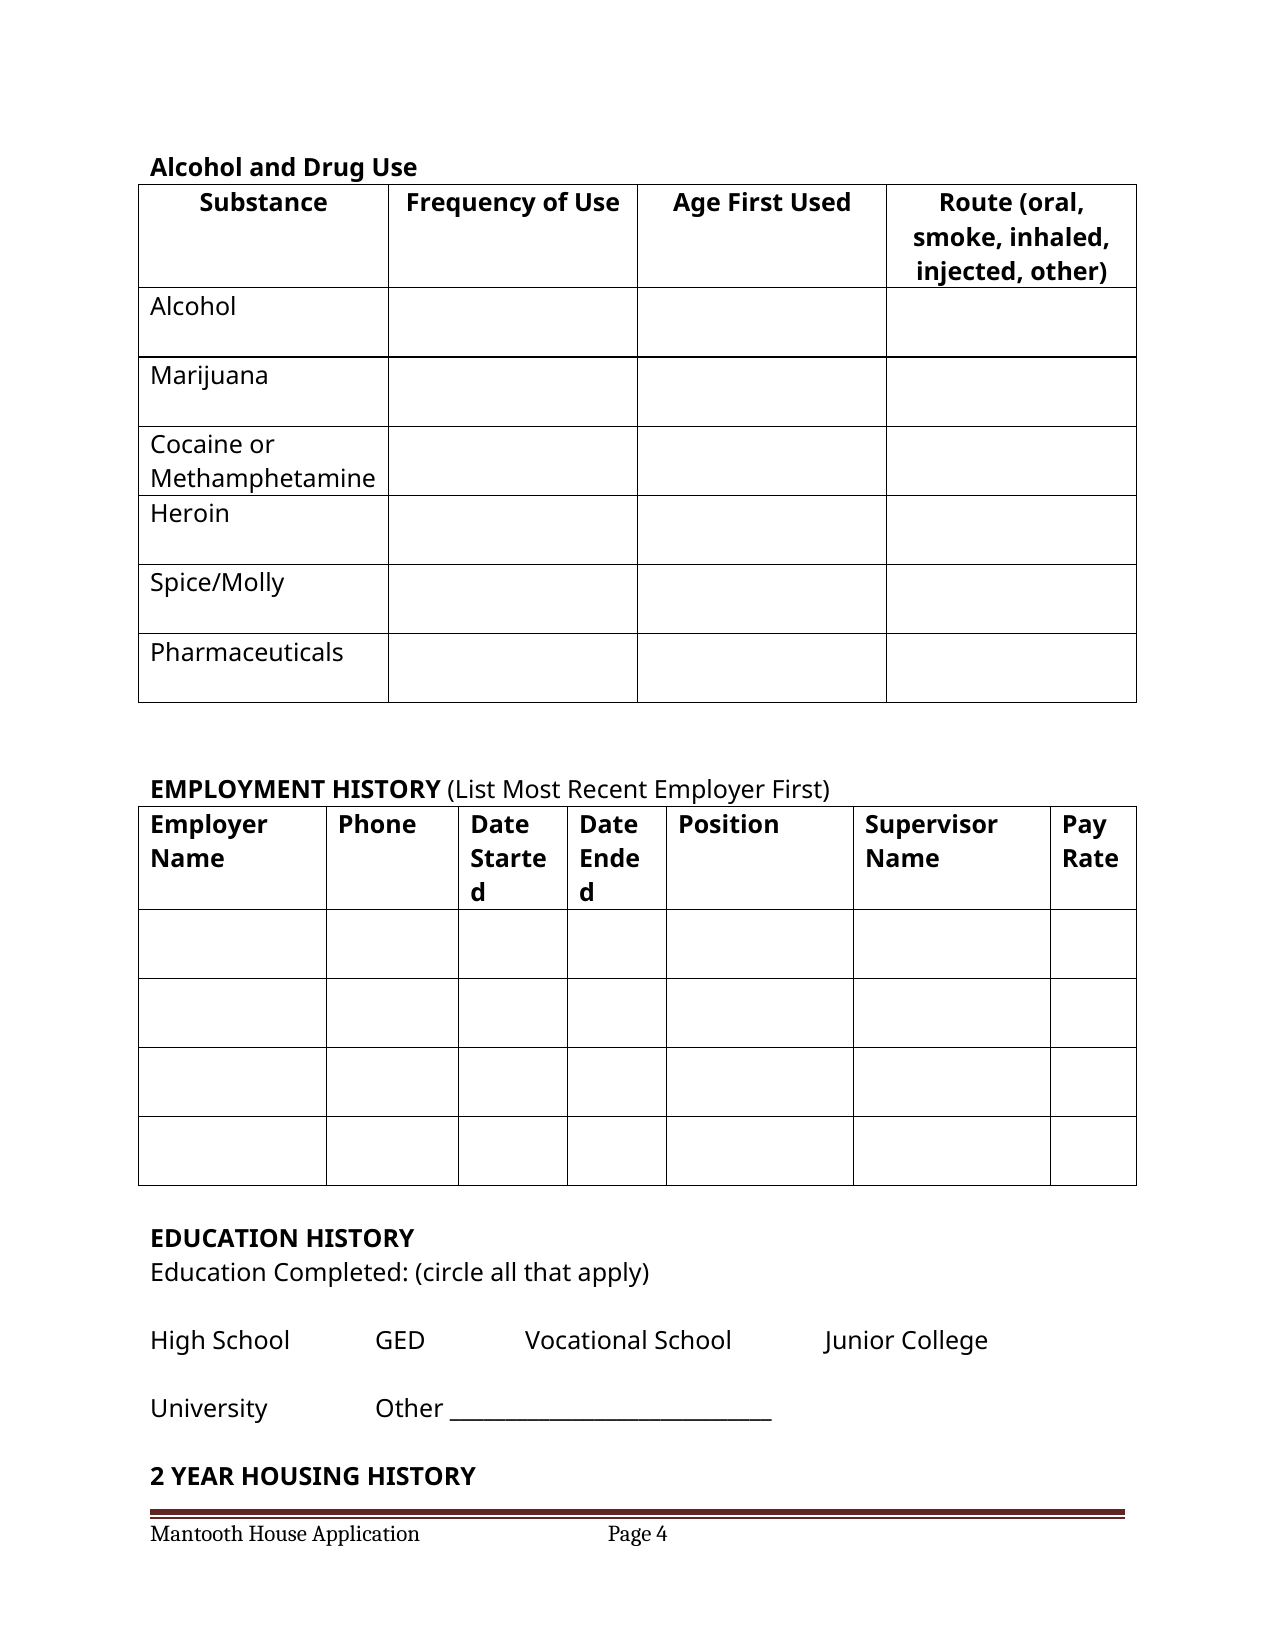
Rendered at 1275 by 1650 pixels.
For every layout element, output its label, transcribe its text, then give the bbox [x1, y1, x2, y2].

table_cell [568, 1117, 666, 1185]
table_cell [389, 288, 637, 356]
table_cell [459, 1117, 567, 1185]
table_cell [1051, 1117, 1136, 1185]
text EMPLOYMENT HISTORY (List Most Recent Employer First) [150, 771, 1125, 806]
table_cell [1051, 1048, 1136, 1116]
text Alcohol and Drug Use [150, 150, 1125, 184]
table_cell [389, 358, 637, 426]
table_cell [887, 358, 1136, 426]
table_header Frequency of Use [389, 185, 637, 287]
table_cell [459, 1048, 567, 1116]
table_cell Alcohol [139, 288, 388, 356]
table_cell [887, 565, 1136, 633]
table_cell [887, 496, 1136, 564]
text Education Completed: (circle all that apply) [150, 1254, 1125, 1289]
table_cell [568, 910, 666, 978]
table_header Date Ended [568, 807, 666, 909]
table_cell [139, 979, 326, 1047]
table_header Substance [139, 185, 388, 287]
table_cell [139, 1048, 326, 1116]
table_cell Spice/Molly [139, 565, 388, 633]
table_cell [459, 979, 567, 1047]
table_cell [1051, 910, 1136, 978]
table_cell [568, 979, 666, 1047]
table_cell [638, 427, 886, 495]
text High School GED Vocational School Junior College [150, 1323, 1125, 1357]
table_cell [389, 634, 637, 702]
table_header Employer Name [139, 807, 326, 909]
table_cell [667, 910, 853, 978]
table_cell [638, 288, 886, 356]
table_cell [854, 910, 1050, 978]
table_cell [638, 358, 886, 426]
table_cell [854, 1117, 1050, 1185]
table_cell [459, 910, 567, 978]
table_cell [568, 1048, 666, 1116]
table_cell Marijuana [139, 358, 388, 426]
table_cell Pharmaceuticals [139, 634, 388, 702]
table_header Pay Rate [1051, 807, 1136, 909]
table_cell [887, 288, 1136, 356]
table_cell Cocaine or Methamphetamine [139, 427, 388, 495]
table_cell [327, 1117, 458, 1185]
table_cell [667, 1048, 853, 1116]
table_cell [327, 979, 458, 1047]
table_cell [327, 1048, 458, 1116]
table_cell [389, 496, 637, 564]
table_cell [667, 1117, 853, 1185]
table_header Route (oral, smoke, inhaled, injected, other) [887, 185, 1136, 287]
table_cell [327, 910, 458, 978]
table_header Supervisor Name [854, 807, 1050, 909]
table_cell [139, 1117, 326, 1185]
table_cell [854, 1048, 1050, 1116]
table_cell [887, 634, 1136, 702]
table_cell [1051, 979, 1136, 1047]
text EDUCATION HISTORY [150, 1221, 1125, 1254]
table_cell [389, 427, 637, 495]
table_cell Heroin [139, 496, 388, 564]
table_cell [638, 496, 886, 564]
table_cell [139, 910, 326, 978]
table_header Date Started [459, 807, 567, 909]
table_cell [638, 634, 886, 702]
table_cell [667, 979, 853, 1047]
text 2 YEAR HOUSING HISTORY [150, 1459, 1125, 1493]
table_header Age First Used [638, 185, 886, 287]
table_header Position [667, 807, 853, 909]
table_cell [389, 565, 637, 633]
table_cell [638, 565, 886, 633]
table_header Phone [327, 807, 458, 909]
table_cell [887, 427, 1136, 495]
text University Other _____________________________ [150, 1391, 1125, 1425]
table_cell [854, 979, 1050, 1047]
